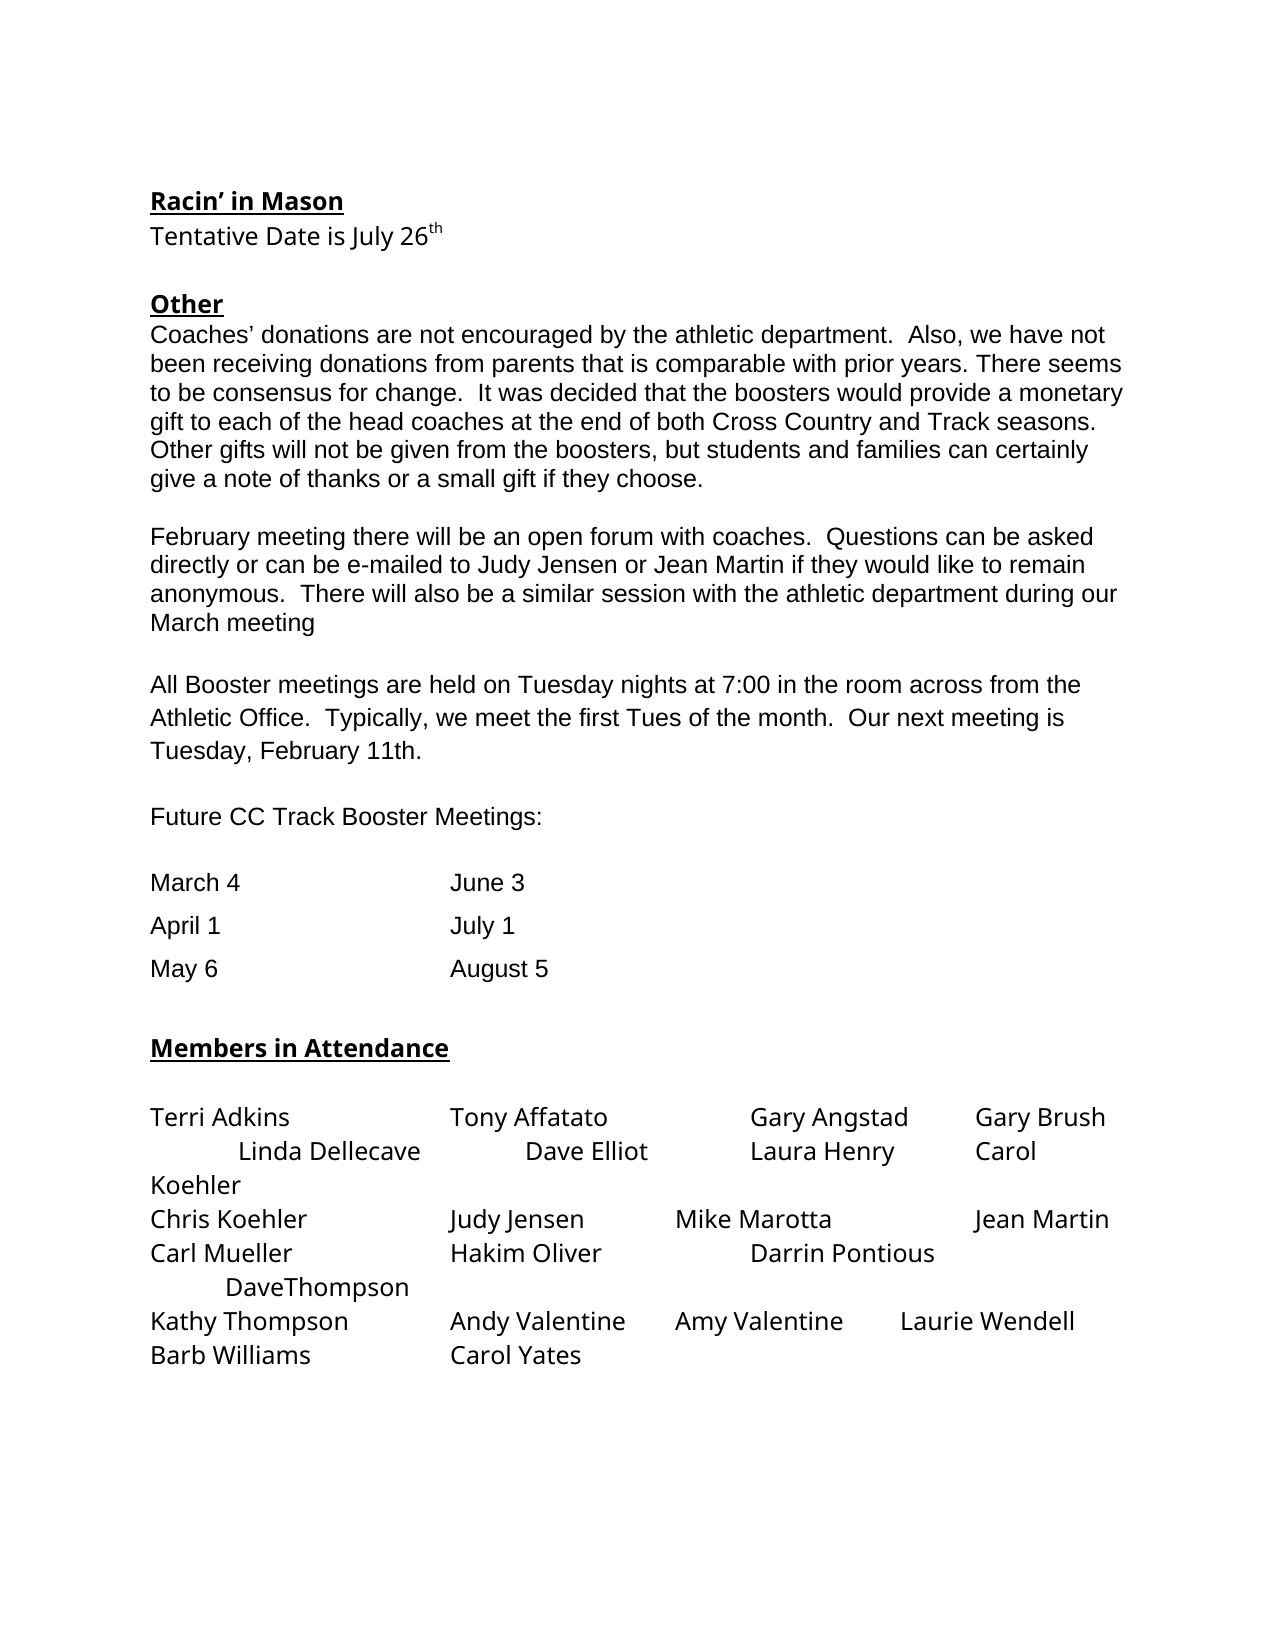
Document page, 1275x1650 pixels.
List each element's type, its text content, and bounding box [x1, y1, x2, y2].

text Kathy Thompson Andy Valentine Amy Valentine Laurie Wendell Barb Williams Carol Yates [150, 1304, 1125, 1372]
text Terri Adkins Tony Affatato Gary Angstad Gary Brush Linda Dellecave Dave Elliot Laura Henry Carol Koehler [150, 1099, 1125, 1201]
text Future CC Track Booster Meetings: [150, 802, 1125, 830]
text Other [150, 286, 1125, 320]
text Members in Attendance [150, 1031, 1125, 1065]
text Chris Koehler Judy Jensen Mike Marotta Jean Martin [150, 1201, 1125, 1236]
text May 6 August 5 [150, 954, 1125, 983]
text Coaches’ donations are not encouraged by the athletic department. Also, we have not been receiving donations from parents that is comparable with prior years. There seems to be consensus for change. It was decided that the boosters would provide a monetary gift to each of the head coaches at the end of both Cross Country and Track seasons. Other gifts will not be given from the boosters, but students and families can certainly give a note of thanks or a small gift if they choose. [150, 320, 1125, 493]
text April 1 July 1 [150, 911, 1125, 939]
text Tentative Date is July 26th [150, 218, 1125, 252]
text March 4 June 3 [150, 868, 1125, 896]
text February meeting there will be an open forum with coaches. Questions can be asked directly or can be e-mailed to Judy Jensen or Jean Martin if they would like to remain anonymous. There will also be a similar session with the athletic department during our March meeting [150, 522, 1125, 637]
text Racin’ in Mason [150, 184, 1125, 218]
text All Booster meetings are held on Tuesday nights at 7:00 in the room across from the Athletic Office. Typically, we meet the first Tues of the month. Our next meeting is Tuesday, February 11th. [150, 669, 1125, 764]
text Carl Mueller Hakim Oliver Darrin Pontious DaveThompson [150, 1236, 1125, 1304]
